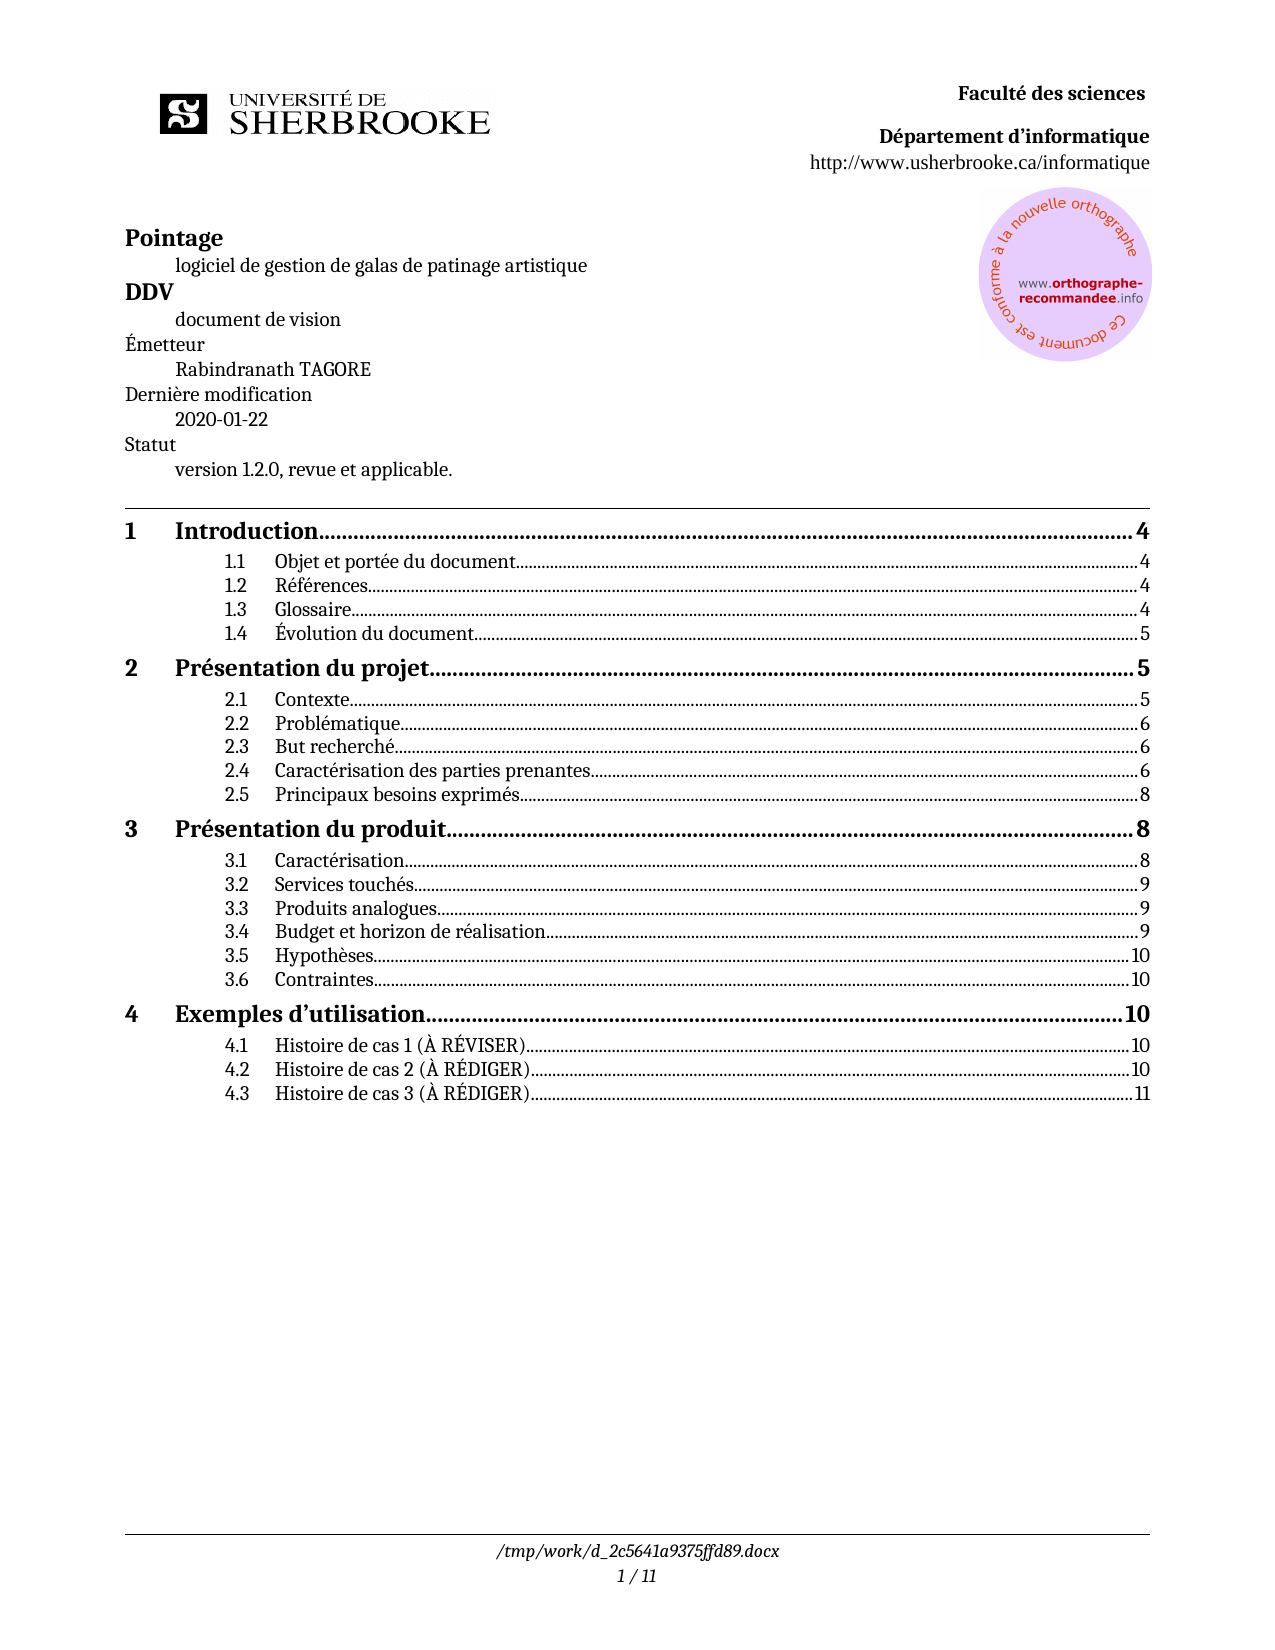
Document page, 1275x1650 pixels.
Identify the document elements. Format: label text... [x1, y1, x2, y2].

text 3.1 Caractérisation 8 [225, 848, 1150, 872]
text 4.3 Histoire de cas 3 (À RÉDIGER) 11 [225, 1081, 1150, 1105]
text Émetteur [125, 331, 1150, 356]
text version 1.2.0, revue et applicable. [175, 456, 1150, 481]
text 1.4 Évolution du document 5 [225, 622, 1150, 646]
text 3.4 Budget et horizon de réalisation 9 [225, 920, 1150, 944]
text 1 Introduction 4 [125, 517, 1150, 546]
text 4.1 Histoire de cas 1 (À RÉVISER) 10 [225, 1033, 1150, 1057]
text 3.2 Services touchés 9 [225, 872, 1150, 896]
text 3.3 Produits analogues 9 [225, 896, 1150, 920]
text 2 Présentation du projet 5 [125, 654, 1150, 683]
text 2.5 Principaux besoins exprimés 8 [225, 783, 1150, 807]
text 1.1 Objet et portée du document 4 [225, 550, 1150, 574]
text 4.2 Histoire de cas 2 (À RÉDIGER) 10 [225, 1057, 1150, 1081]
text 2.2 Problématique 6 [225, 711, 1150, 735]
picture [978, 187, 1153, 362]
text Statut [125, 431, 1150, 456]
text 3.6 Contraintes 10 [225, 968, 1150, 992]
text 2020-01-22 [175, 406, 1150, 431]
text 2.4 Caractérisation des parties prenantes 6 [225, 759, 1150, 783]
text 2.3 But recherché 6 [225, 735, 1150, 759]
text logiciel de gestion de galas de patinage artistique [175, 252, 1150, 277]
text 4 Exemples d’utilisation 10 [125, 1000, 1150, 1029]
text 1.3 Glossaire 4 [225, 598, 1150, 622]
text DDV [125, 277, 1150, 306]
text Rabindranath TAGORE [175, 356, 1150, 381]
text Pointage [125, 224, 1150, 252]
text 3 Présentation du produit 8 [125, 815, 1150, 844]
text document de vision [175, 306, 1150, 331]
text 1.2 Références 4 [225, 574, 1150, 598]
text 2.1 Contexte 5 [225, 687, 1150, 711]
picture [125, 62, 532, 164]
text 3.5 Hypothèses 10 [225, 944, 1150, 968]
text Dernière modification [125, 381, 1150, 406]
